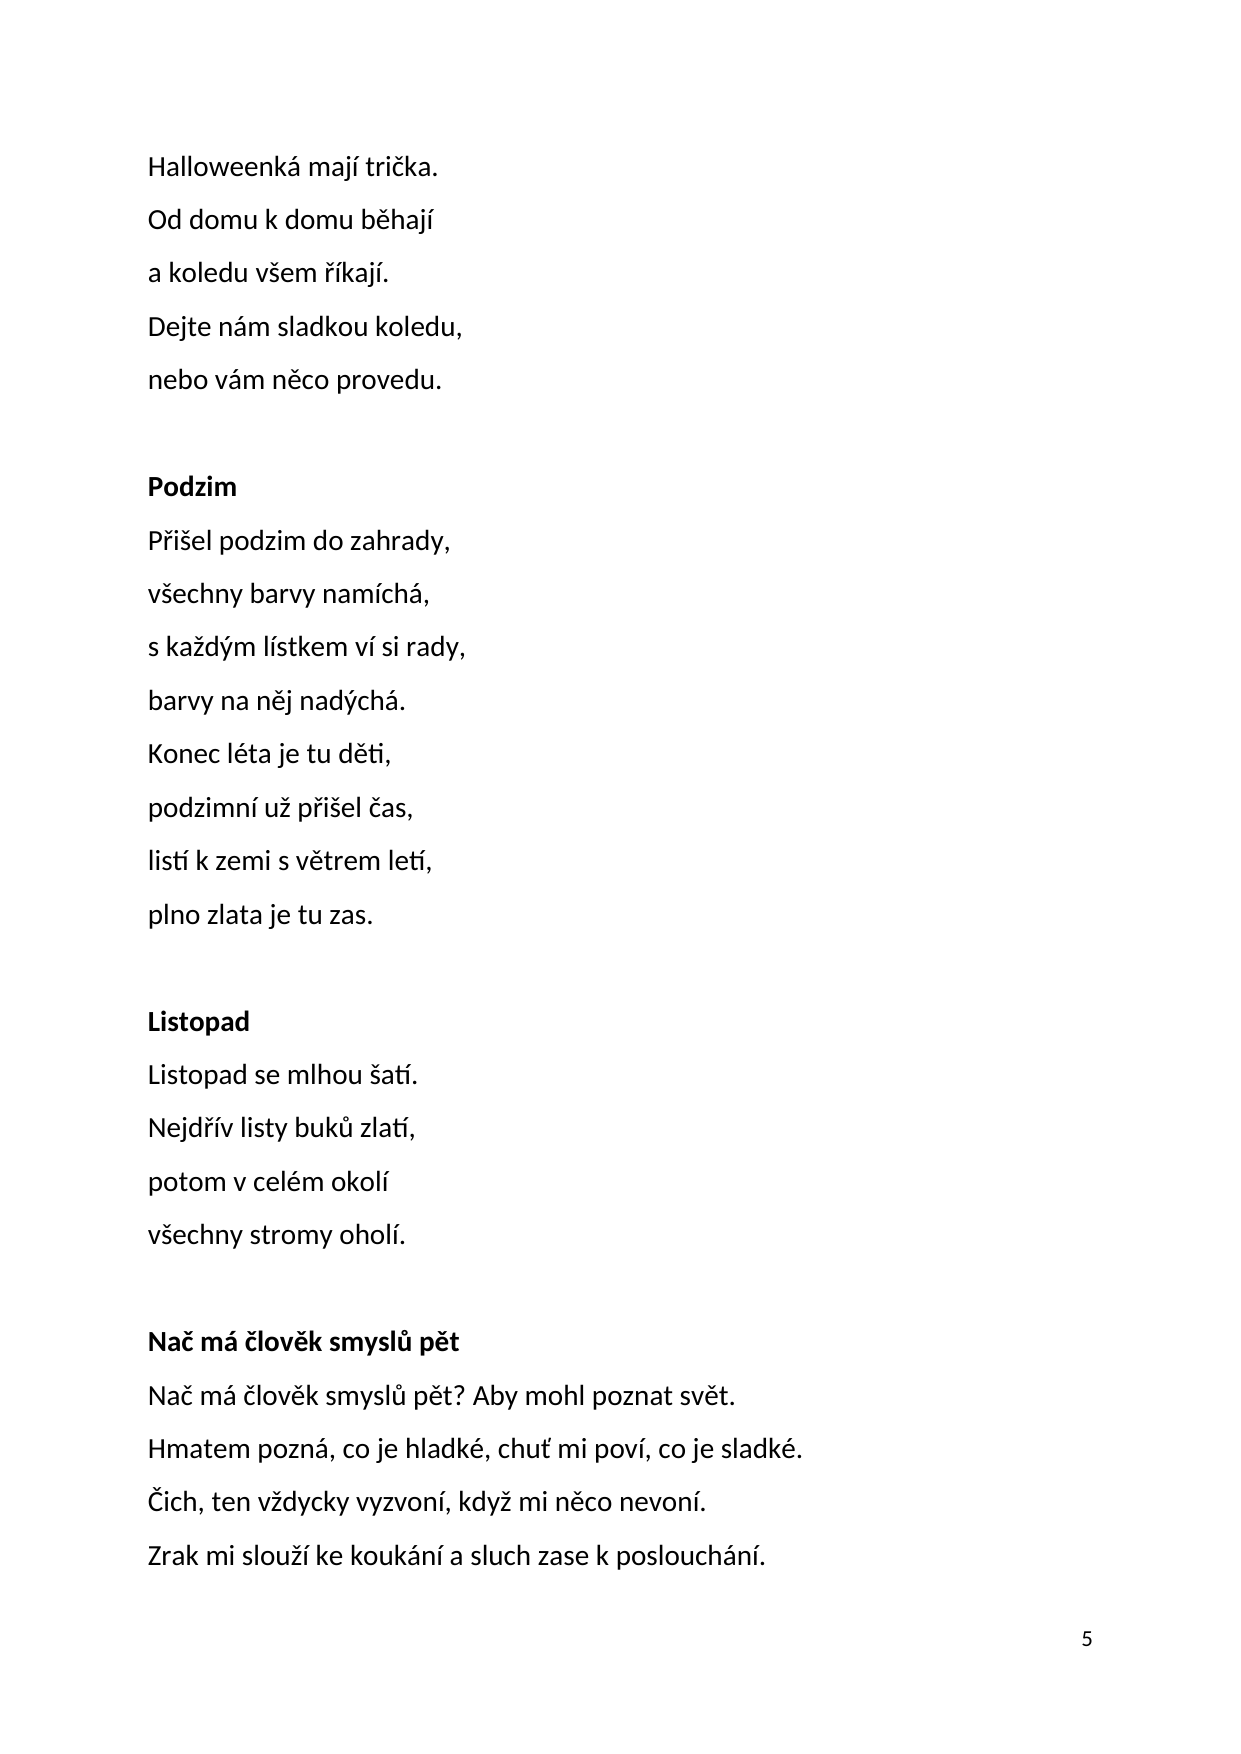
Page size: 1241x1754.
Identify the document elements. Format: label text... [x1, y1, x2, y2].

text Dejte nám sladkou koledu, [148, 308, 1093, 343]
text plno zlata je tu zas. [148, 896, 1093, 931]
text Přišel podzim do zahrady, [148, 522, 1093, 557]
text nebo vám něco provedu. [148, 361, 1093, 397]
text listí k zemi s větrem letí, [148, 842, 1093, 878]
text podzimní už přišel čas, [148, 789, 1093, 824]
text a koledu všem říkají. [148, 254, 1093, 290]
text Halloweenká mají trička. [148, 148, 1093, 183]
text Od domu k domu běhají [148, 201, 1093, 237]
text barvy na něj nadýchá. [148, 682, 1093, 718]
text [148, 1323, 1093, 1573]
text s každým lístkem ví si rady, [148, 628, 1093, 664]
text Podzim [148, 468, 1093, 504]
text všechny barvy namíchá, [148, 575, 1093, 611]
text Listopad se mlhou šatí. Nejdřív listy buků zlatí, potom v celém okolí všechny stromy oholí. [148, 1056, 1093, 1252]
text Konec léta je tu děti, [148, 735, 1093, 771]
text Listopad [148, 1003, 1093, 1038]
